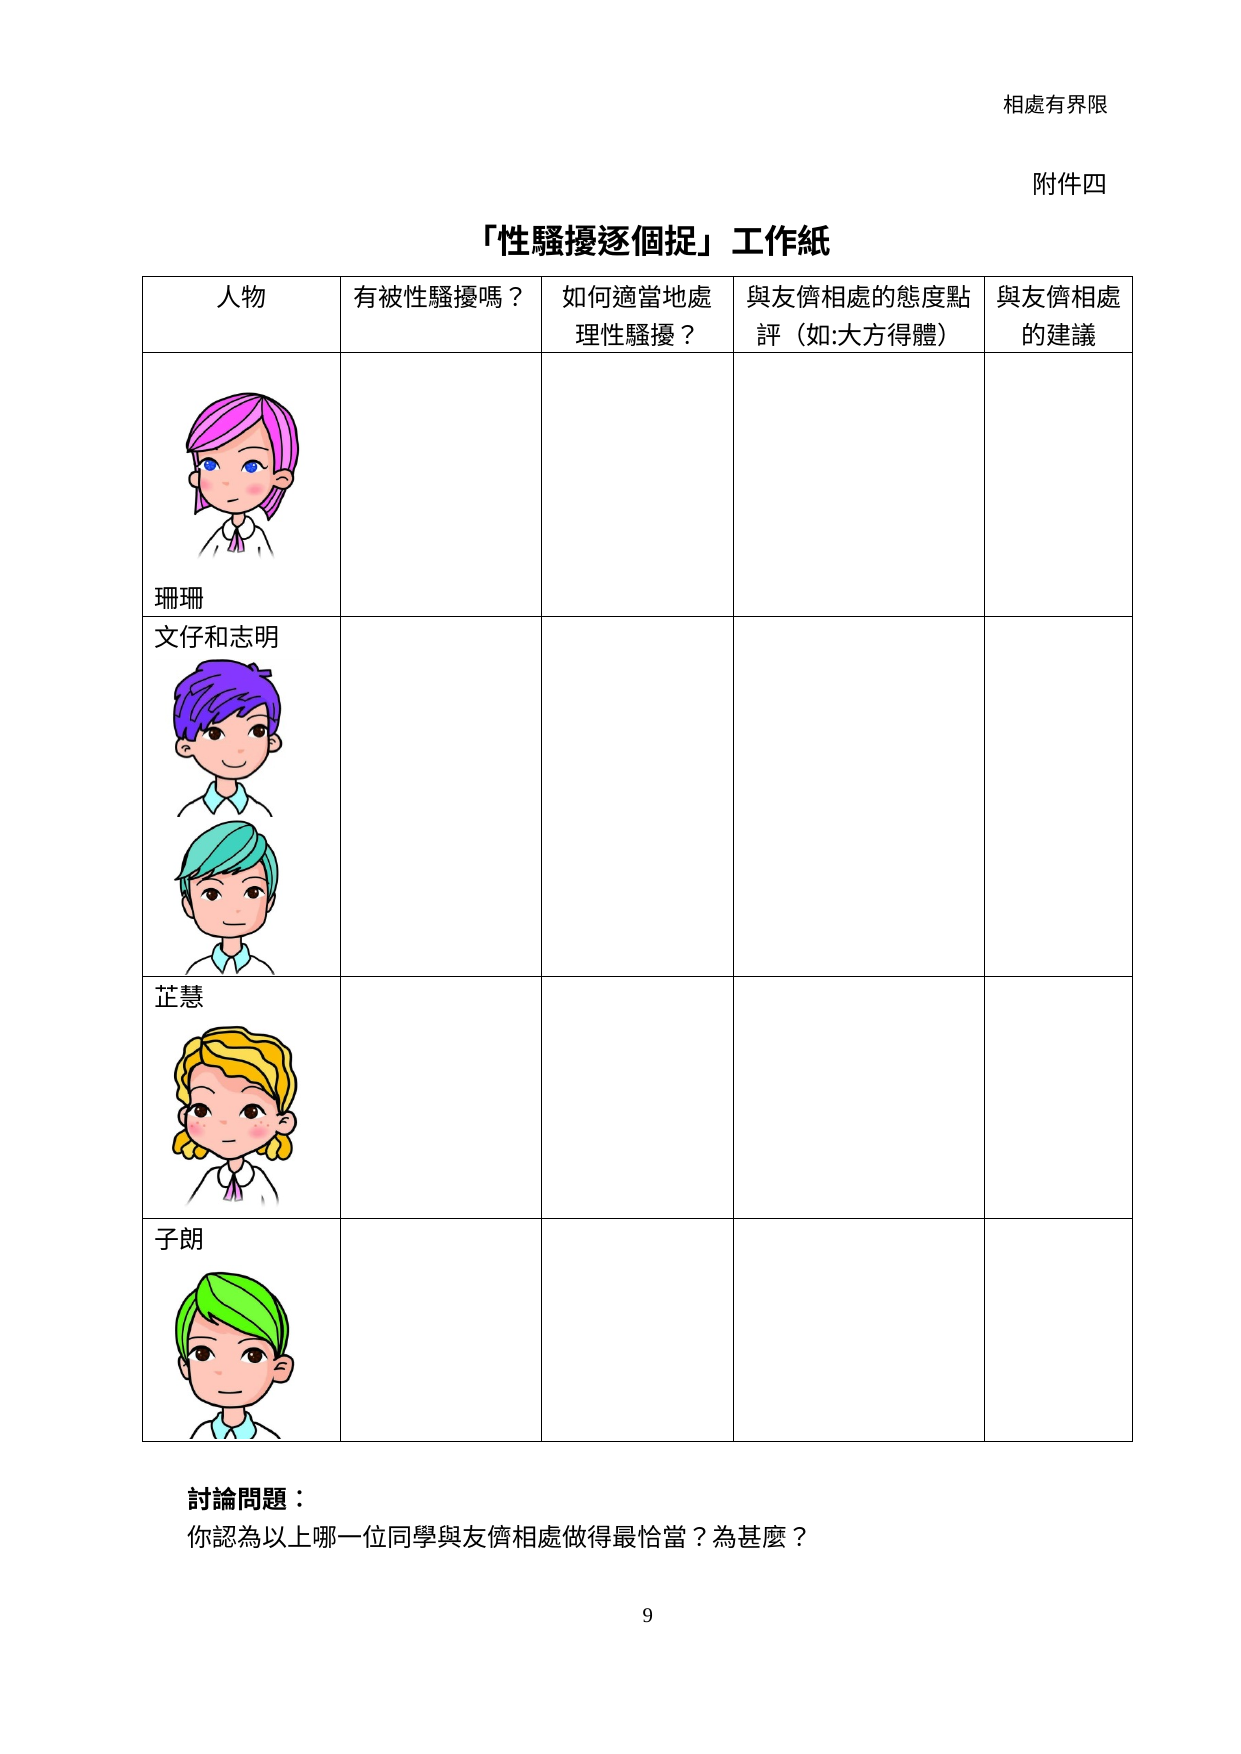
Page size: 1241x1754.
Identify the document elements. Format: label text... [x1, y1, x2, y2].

table_cell [734, 1219, 984, 1441]
table_cell [341, 977, 541, 1218]
table_header 有被性騷擾嗎？ [341, 277, 541, 352]
table_cell [985, 353, 1132, 616]
table_cell [542, 977, 733, 1218]
table_cell 文仔和志明 [143, 617, 340, 976]
table_cell [985, 977, 1132, 1218]
table_header 與友儕相處的態度點評（如:大方得體） [734, 277, 984, 352]
table_cell 芷慧 [143, 977, 340, 1218]
table_cell [985, 617, 1132, 976]
table_header 如何適當地處理性騷擾？ [542, 277, 733, 352]
table_cell [542, 617, 733, 976]
text 「性騷擾逐個捉」工作紙 [187, 201, 1107, 276]
table_cell [542, 1219, 733, 1441]
text 你認為以上哪一位同學與友儕相處做得最恰當？為甚麼？ [187, 1517, 1107, 1554]
table_cell [734, 977, 984, 1218]
table_cell [734, 353, 984, 616]
table_cell [341, 617, 541, 976]
text 附件四 [187, 164, 1107, 201]
table_cell 珊珊 [143, 353, 340, 616]
table_cell [542, 353, 733, 616]
table_header 人物 [143, 277, 340, 352]
table_cell [341, 353, 541, 616]
picture [151, 390, 314, 566]
table_cell [734, 617, 984, 976]
table_cell [985, 1219, 1132, 1441]
table_header 與友儕相處的建議 [985, 277, 1132, 352]
table_cell [341, 1219, 541, 1441]
text 討論問題︰ [187, 1479, 1107, 1517]
table_cell 子朗 [143, 1219, 340, 1441]
picture [152, 1018, 315, 1216]
